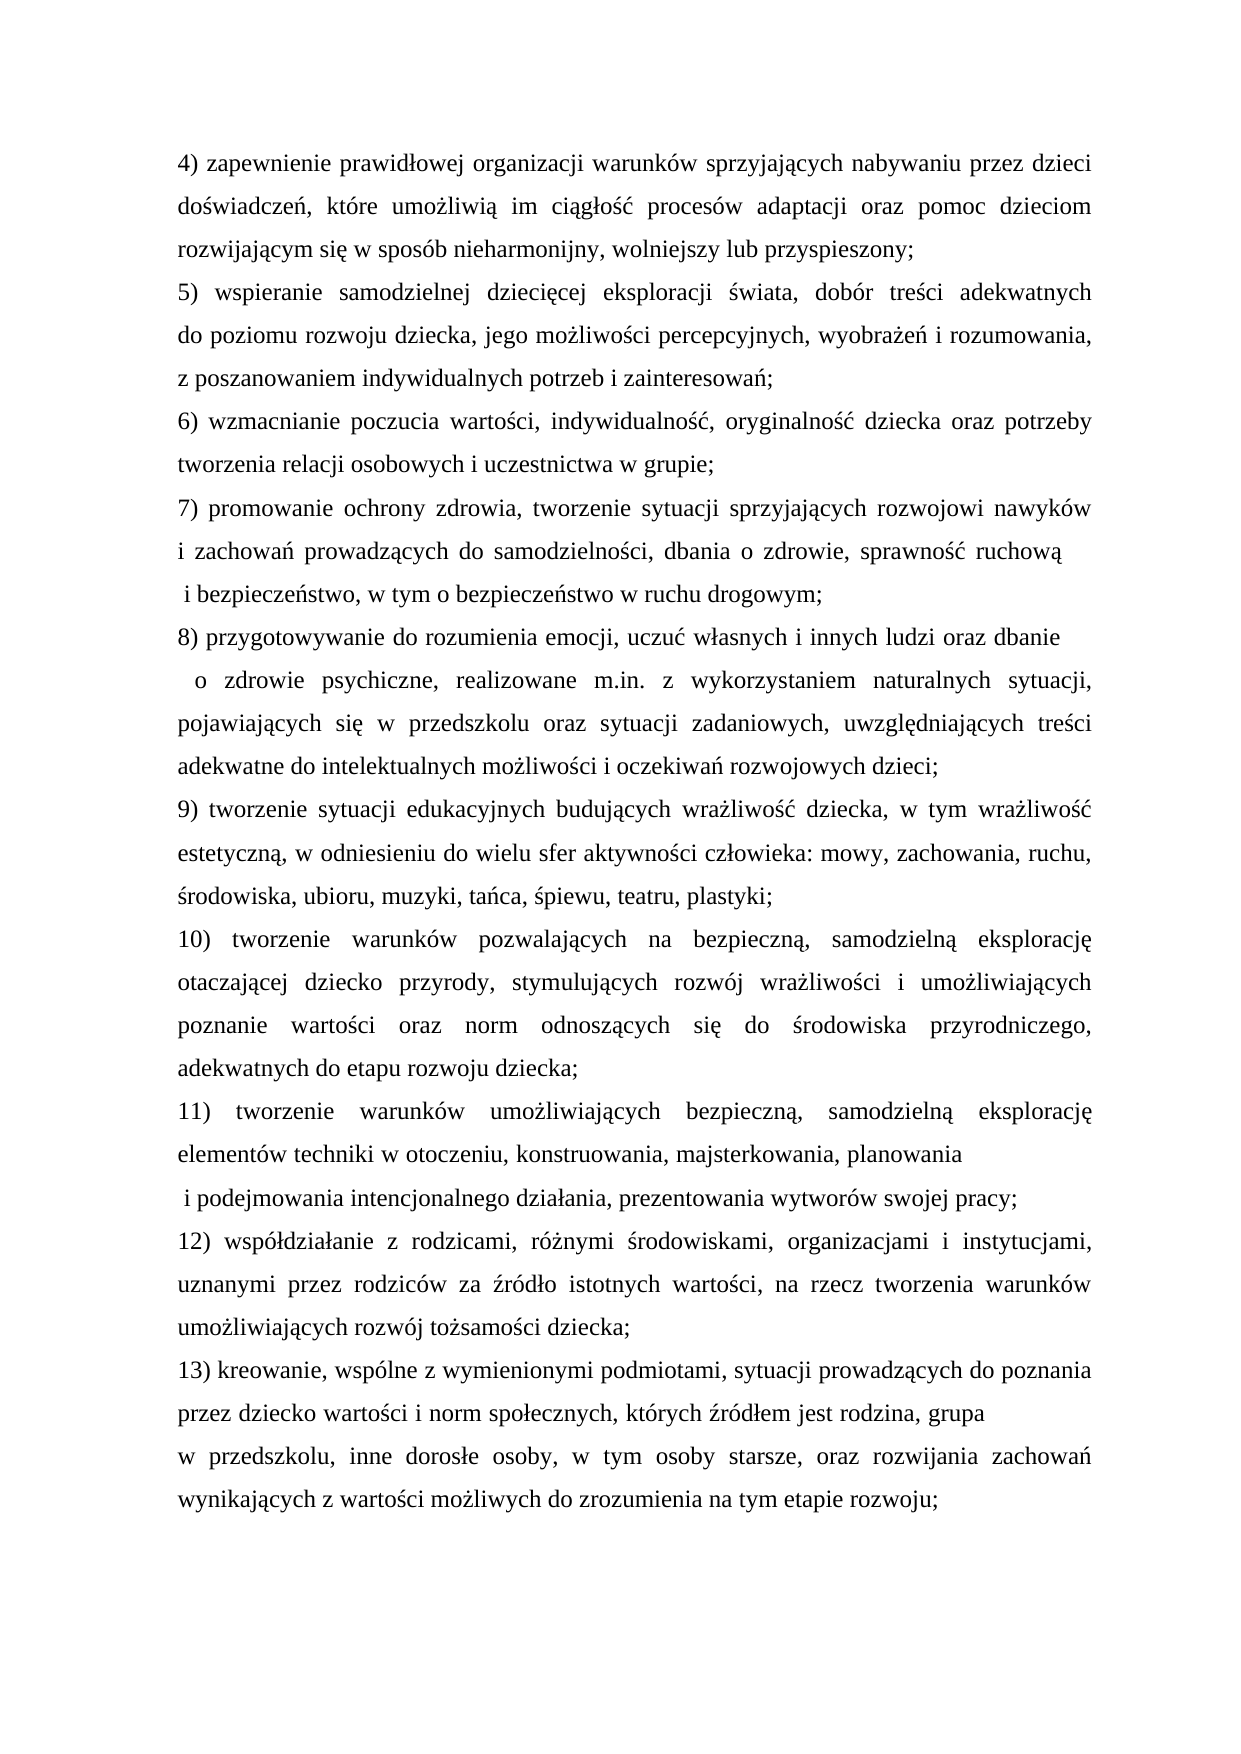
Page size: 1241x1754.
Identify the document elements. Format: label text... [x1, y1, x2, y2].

text 13) kreowanie, wspólne z wymienionymi podmiotami, sytuacji prowadzących do poznania przez dziecko wartości i norm społecznych, których źródłem jest rodzina, grupa w przedszkolu, inne dorosłe osoby, w tym osoby starsze, oraz rozwijania zachowań wynikających z wartości możliwych do zrozumienia na tym etapie rozwoju; [177, 1355, 1093, 1513]
text 4) zapewnienie prawidłowej organizacji warunków sprzyjających nabywaniu przez dzieci doświadczeń, które umożliwią im ciągłość procesów adaptacji oraz pomoc dzieciom rozwijającym się w sposób nieharmonijny, wolniejszy lub przyspieszony; [177, 148, 1093, 263]
text 12) współdziałanie z rodzicami, różnymi środowiskami, organizacjami i instytucjami, uznanymi przez rodziców za źródło istotnych wartości, na rzecz tworzenia warunków umożliwiających rozwój tożsamości dziecka; [177, 1226, 1093, 1341]
text 9) tworzenie sytuacji edukacyjnych budujących wrażliwość dziecka, w tym wrażliwość estetyczną, w odniesieniu do wielu sfer aktywności człowieka: mowy, zachowania, ruchu, środowiska, ubioru, muzyki, tańca, śpiewu, teatru, plastyki; [177, 794, 1093, 909]
text 10) tworzenie warunków pozwalających na bezpieczną, samodzielną eksplorację otaczającej dziecko przyrody, stymulujących rozwój wrażliwości i umożliwiających poznanie wartości oraz norm odnoszących się do środowiska przyrodniczego, adekwatnych do etapu rozwoju dziecka; [177, 924, 1093, 1082]
text 5) wspieranie samodzielnej dziecięcej eksploracji świata, dobór treści adekwatnych do poziomu rozwoju dziecka, jego możliwości percepcyjnych, wyobrażeń i rozumowania, z poszanowaniem indywidualnych potrzeb i zainteresowań; [177, 277, 1093, 392]
text 7) promowanie ochrony zdrowia, tworzenie sytuacji sprzyjających rozwojowi nawyków i zachowań prowadzących do samodzielności, dbania o zdrowie, sprawność ruchową i bezpieczeństwo, w tym o bezpieczeństwo w ruchu drogowym; [177, 493, 1093, 608]
text 6) wzmacnianie poczucia wartości, indywidualność, oryginalność dziecka oraz potrzeby tworzenia relacji osobowych i uczestnictwa w grupie; [177, 406, 1093, 478]
text 8) przygotowywanie do rozumienia emocji, uczuć własnych i innych ludzi oraz dbanie o zdrowie psychiczne, realizowane m.in. z wykorzystaniem naturalnych sytuacji, pojawiających się w przedszkolu oraz sytuacji zadaniowych, uwzględniających treści adekwatne do intelektualnych możliwości i oczekiwań rozwojowych dzieci; [177, 622, 1093, 780]
text 11) tworzenie warunków umożliwiających bezpieczną, samodzielną eksplorację elementów techniki w otoczeniu, konstruowania, majsterkowania, planowania i podejmowania intencjonalnego działania, prezentowania wytworów swojej pracy; [177, 1096, 1093, 1211]
